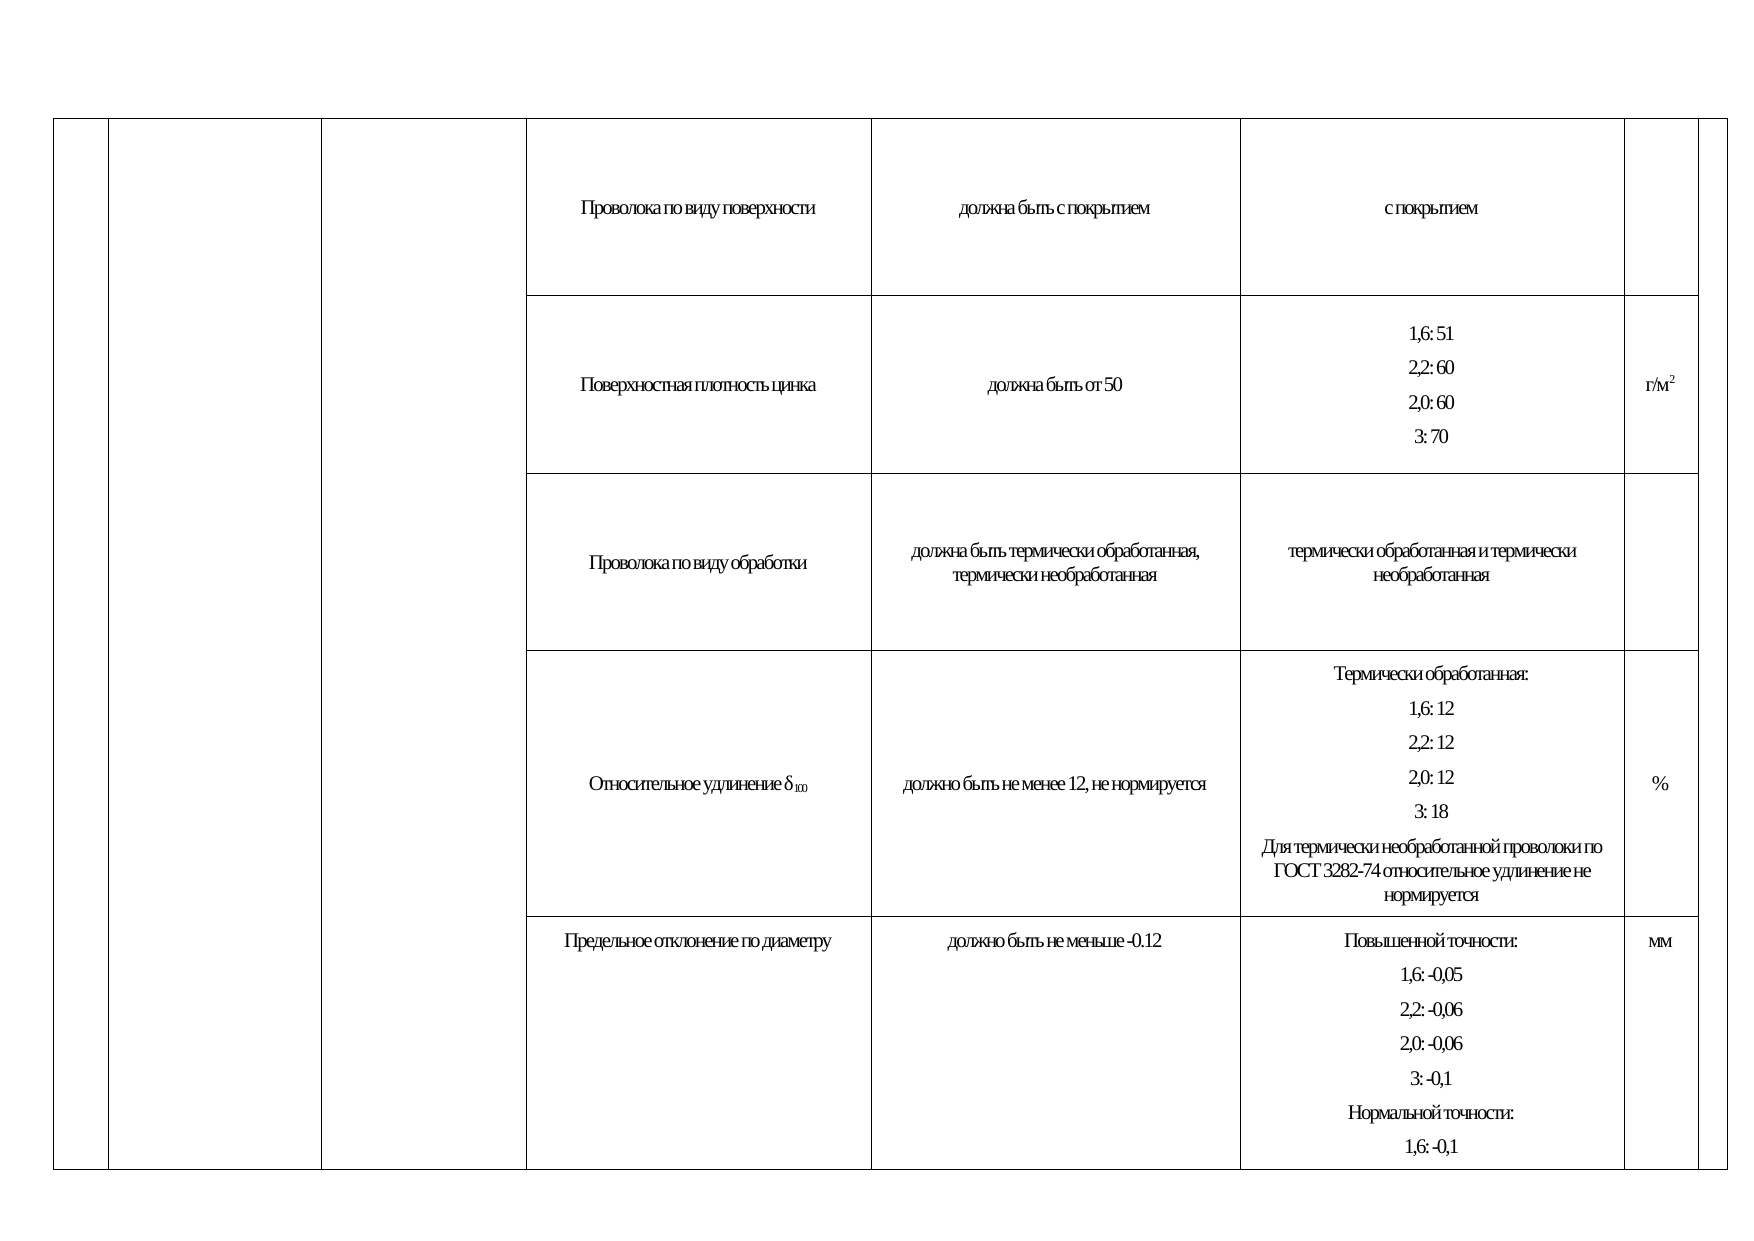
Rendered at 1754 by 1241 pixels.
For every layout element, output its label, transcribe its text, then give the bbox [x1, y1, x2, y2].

table_cell [1625, 119, 1698, 295]
table_cell % [1625, 651, 1698, 916]
table_cell должна быть с покрытием [872, 119, 1240, 295]
table_cell должна быть от 50 [872, 296, 1240, 472]
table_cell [1241, 917, 1624, 1169]
table_cell г/м2 [1625, 296, 1698, 472]
table_cell должна быть термически обработанная, термически необработанная [872, 474, 1240, 650]
table_cell [1625, 474, 1698, 650]
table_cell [527, 917, 871, 1169]
table_cell мм [1625, 917, 1698, 1169]
table_cell Относительное удлинение δ100 [527, 651, 871, 916]
table_cell Проволока по виду обработки [527, 474, 871, 650]
table_cell Проволока по виду поверхности [527, 119, 871, 295]
table_cell 1,6: 51 2,2: 60 2,0: 60 3: 70 [1241, 296, 1624, 472]
table_cell Термически обработанная: 1,6: 12 2,2: 12 2,0: 12 3: 18 Для термически необработанной проволоки по ГОСТ 3282-74 относительное удлинение не нормируется [1241, 651, 1624, 916]
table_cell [872, 917, 1240, 1169]
table_cell Поверхностная плотность цинка [527, 296, 871, 472]
table_cell должно быть не менее 12, не нормируется [872, 651, 1240, 916]
table_cell термически обработанная и термически необработанная [1241, 474, 1624, 650]
table_cell с покрытием [1241, 119, 1624, 295]
